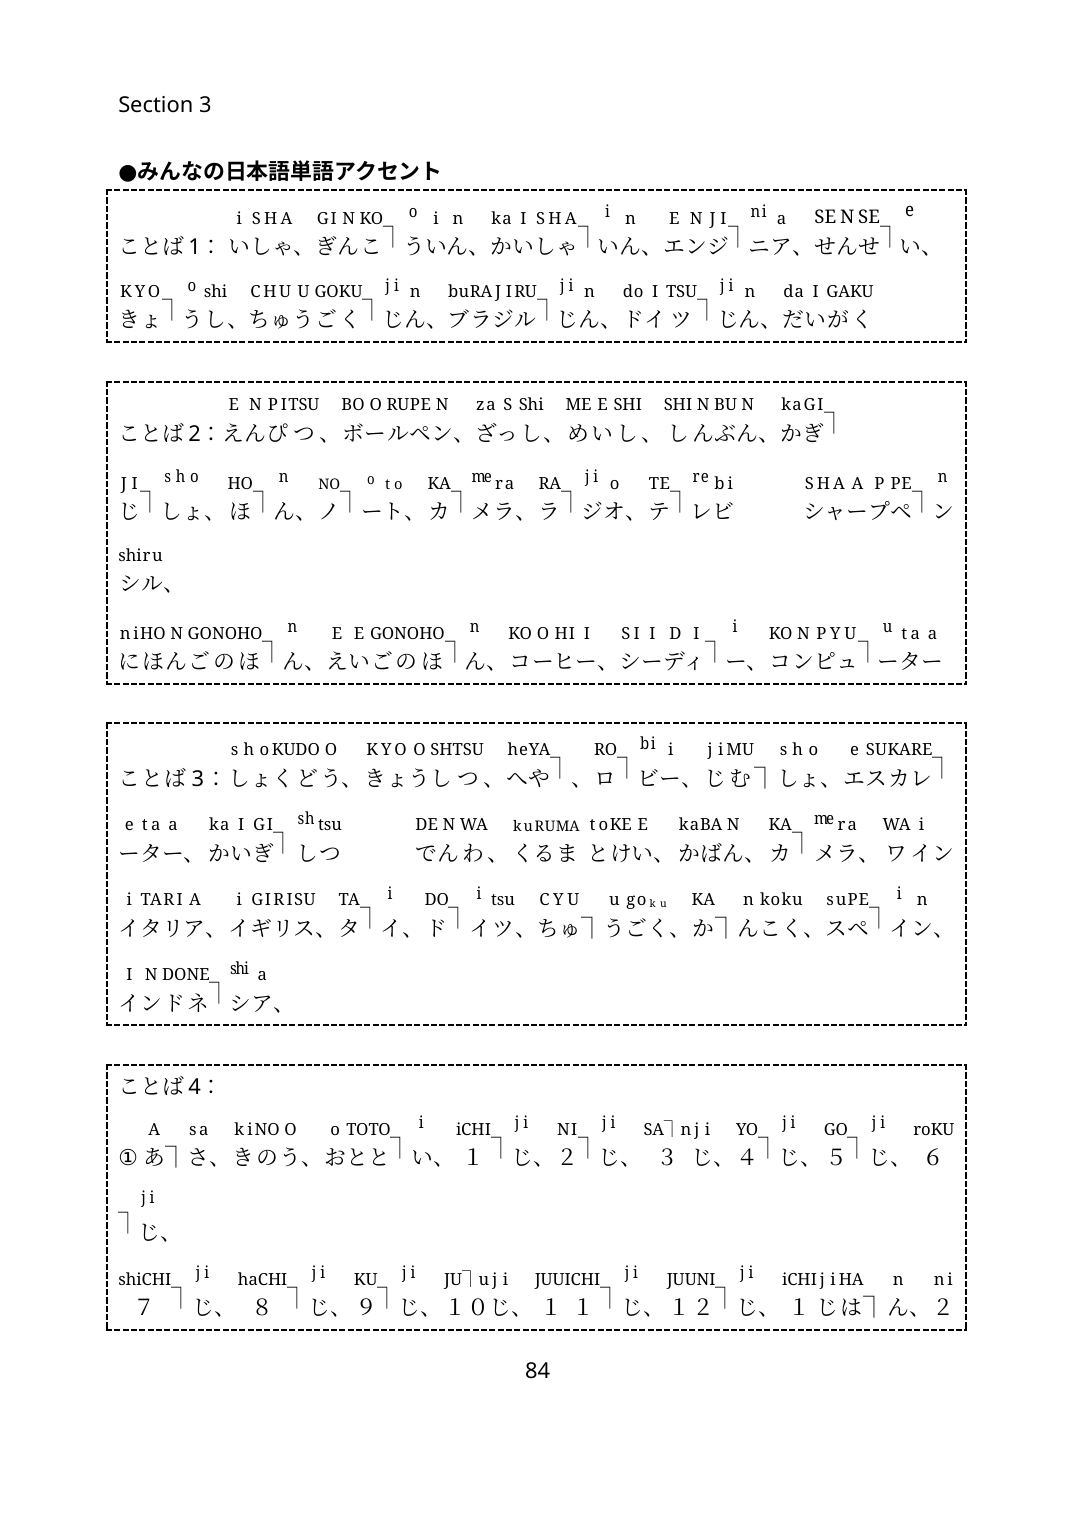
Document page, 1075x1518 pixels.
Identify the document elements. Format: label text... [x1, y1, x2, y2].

table_header ことば2：、、、、、⏋ ⏋、⏋、⏋、⏋、⏋、⏋ ⏋、 ⏋、⏋、、⏋、⏋ [107, 381, 966, 683]
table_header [107, 1064, 966, 1328]
text ●みんなの日本語単語アクセント [118, 151, 957, 189]
table_header ことば3：、、⏋、⏋、⏋、⏋、⏋ 、 、、⏋、ン 、、⏋、⏋、⏋、、⏋、⏋、 [107, 722, 966, 1024]
table_header ことば1： 、⏋、⏋、⏋、⏋、 ⏋、⏋、⏋、⏋、 [107, 189, 966, 341]
